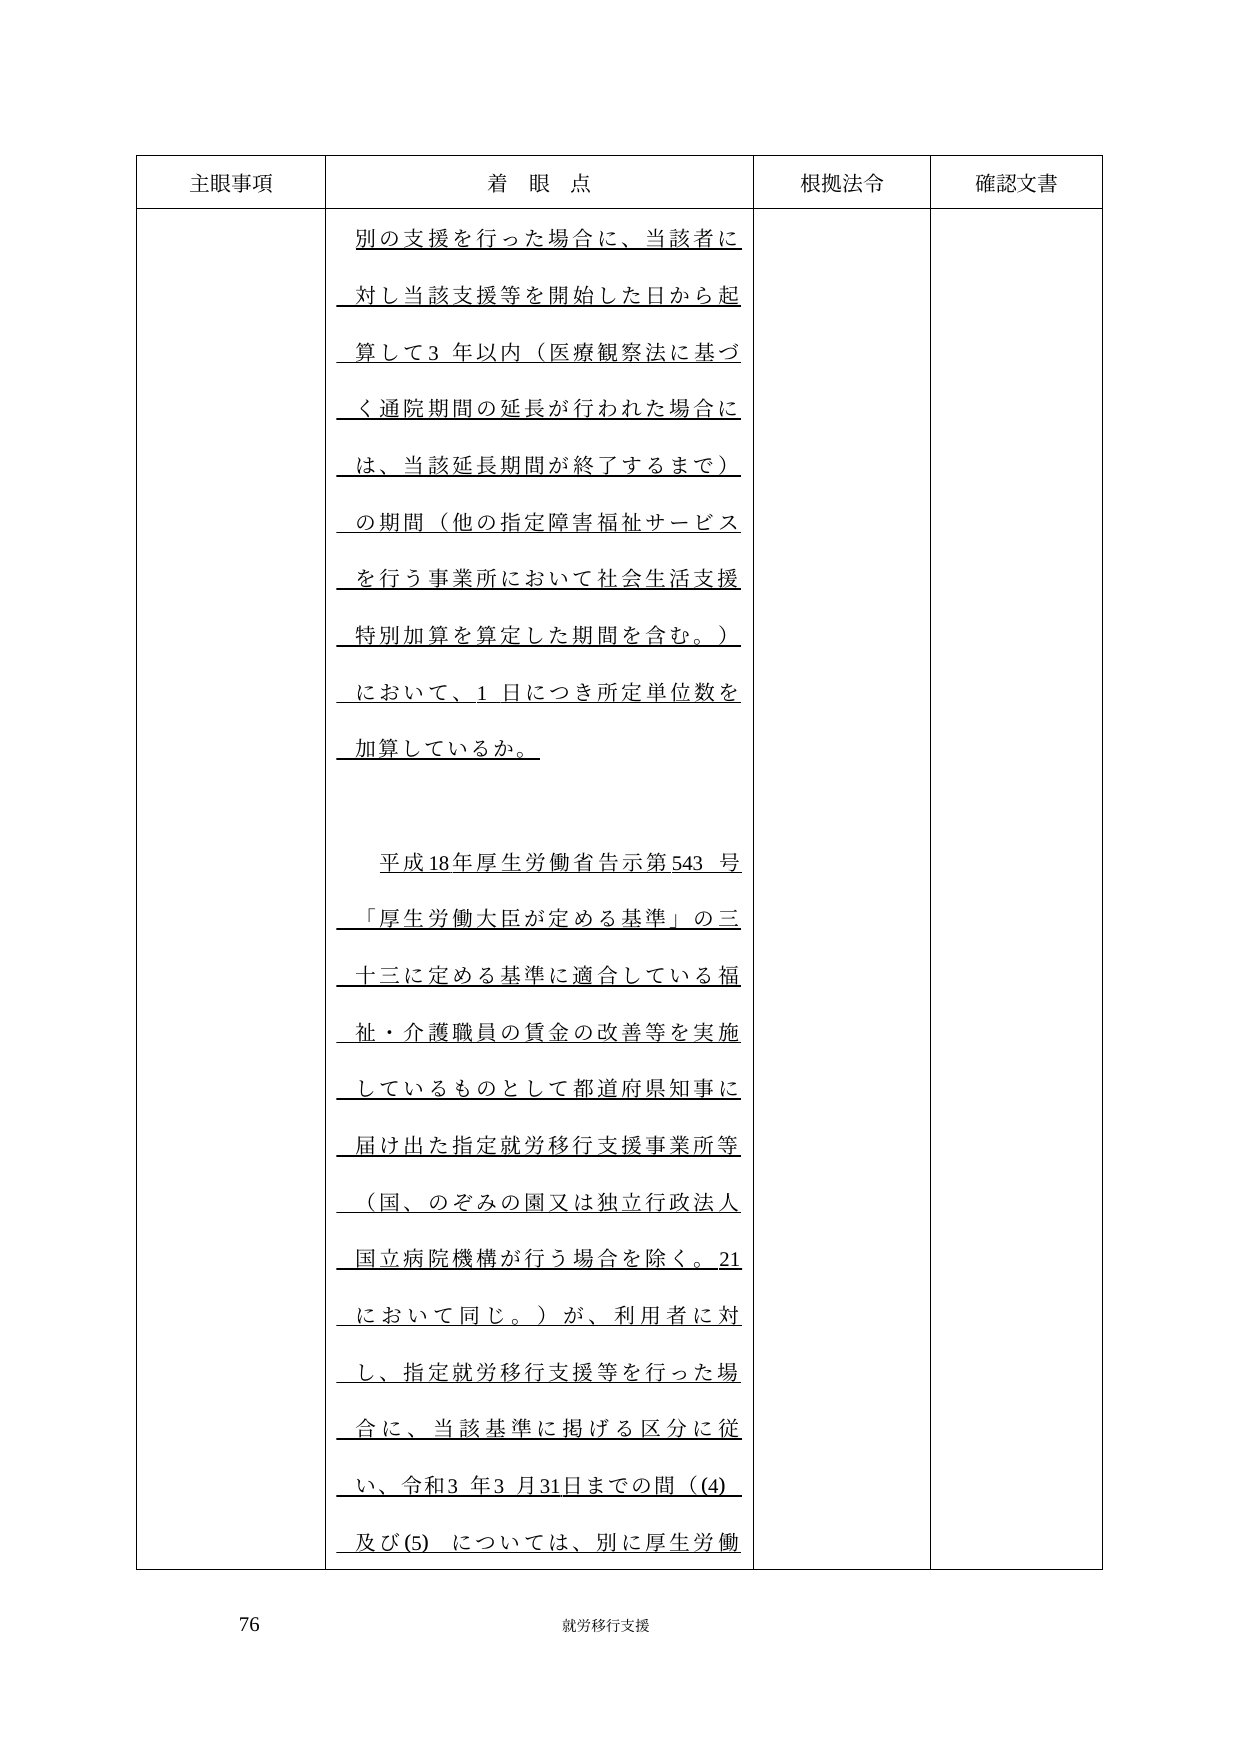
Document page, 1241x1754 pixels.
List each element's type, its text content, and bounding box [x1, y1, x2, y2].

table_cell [931, 209, 1102, 1569]
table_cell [754, 209, 930, 1569]
table_header 確認文書 [931, 156, 1102, 208]
table_header 主眼事項 [137, 156, 325, 208]
table_header 着 眼 点 [326, 156, 753, 208]
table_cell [137, 209, 325, 1569]
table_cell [326, 209, 753, 1569]
table_header 根拠法令 [754, 156, 930, 208]
